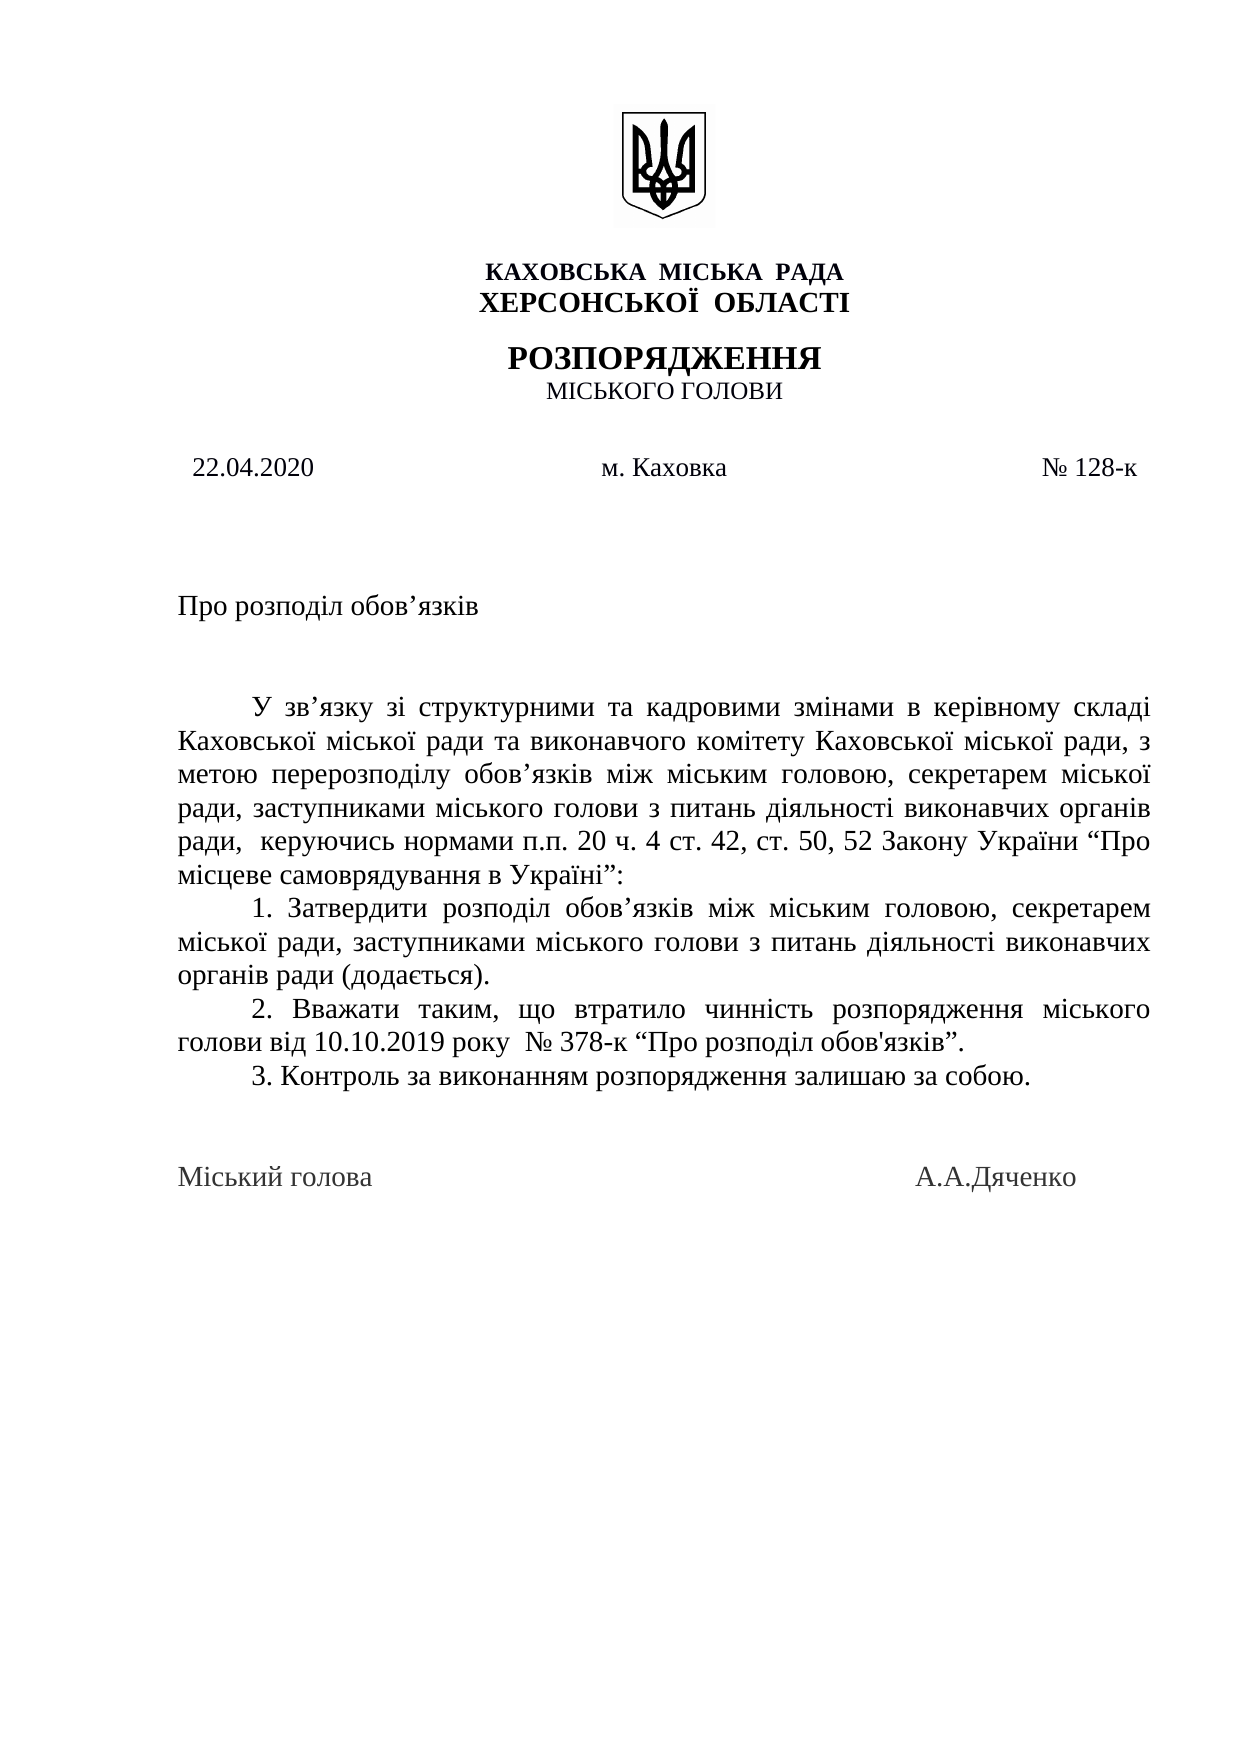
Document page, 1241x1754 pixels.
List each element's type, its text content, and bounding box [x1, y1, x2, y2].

text Про розподіл обов’язків [177, 588, 1152, 622]
table_header м. Каховка [503, 451, 825, 482]
list ХЕРСОНСЬКОЇ ОБЛАСТІ [177, 285, 1152, 319]
text У зв’язку зі структурними та кадровими змінами в керівному складі Каховської міської ради та виконавчого комітету Каховської міської ради, з метою перерозподілу обов’язків між міським головою, секретарем міської ради, заступниками міського голови з питань діяльності виконавчих органів ради, керуючись нормами п.п. 20 ч. 4 ст. 42, ст. 50, 52 Закону України “Про місцеве самоврядування в Україні”: [177, 689, 1152, 890]
table_header № 128-к [825, 451, 1148, 482]
text 3. Контроль за виконанням розпорядження залишаю за собою. [177, 1058, 1152, 1092]
text МІСЬКОГО ГОЛОВИ [177, 376, 1152, 405]
text 2. Вважати таким, що втратило чинність розпорядження міського голови від 10.10.2019 року № 378-к “Про розподіл обов'язків”. [177, 991, 1152, 1058]
text КАХОВСЬКА МІСЬКА РАДА [177, 257, 1152, 285]
text РОЗПОРЯДЖЕННЯ [177, 338, 1152, 376]
table_header 22.04.2020 [181, 451, 503, 482]
text Міський голова А.А.Дяченко [177, 1159, 1152, 1192]
text 1. Затвердити розподіл обов’язків між міським головою, секретарем міської ради, заступниками міського голови з питань діяльності виконавчих органів ради (додається). [177, 890, 1152, 991]
